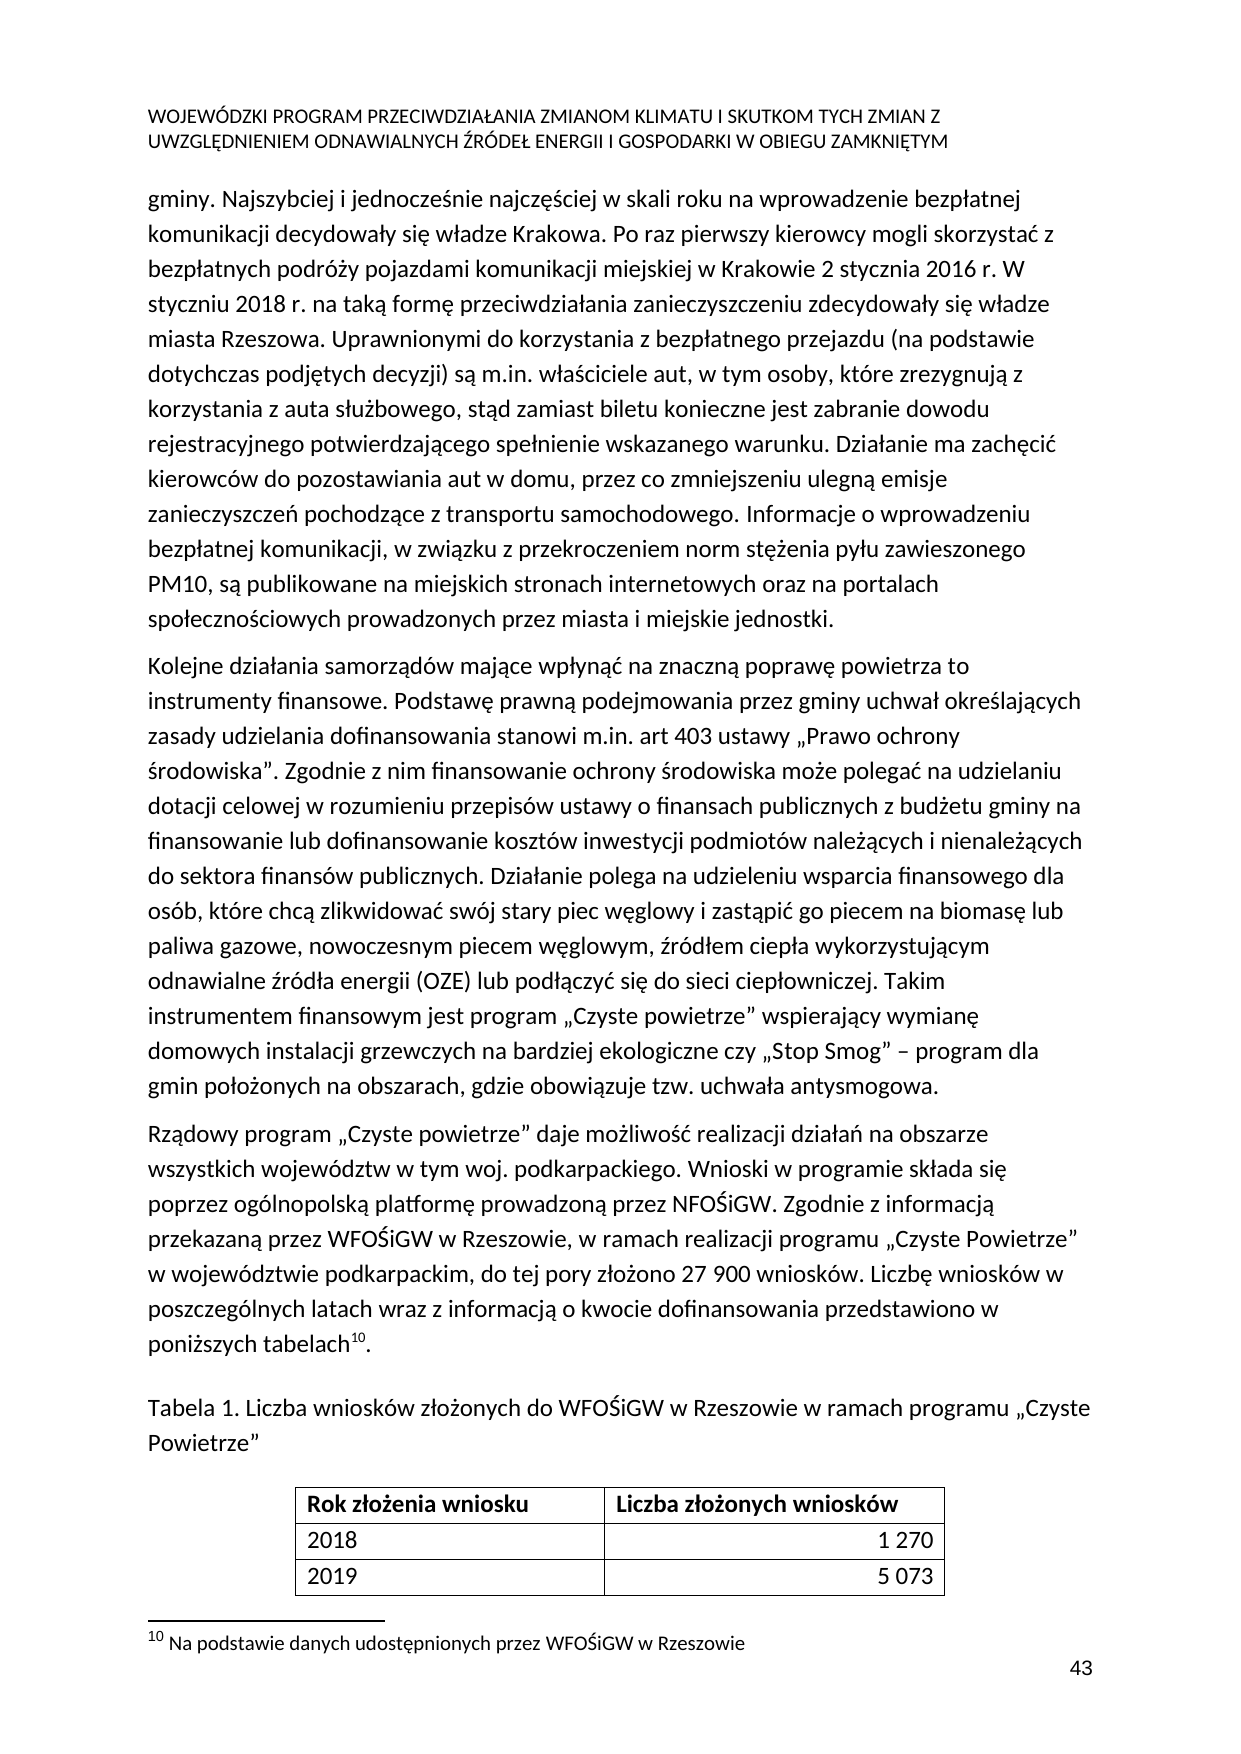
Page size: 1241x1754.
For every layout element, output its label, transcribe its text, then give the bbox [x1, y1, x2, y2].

table_cell 5 073 [605, 1560, 944, 1595]
table_cell 1 270 [605, 1524, 944, 1559]
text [148, 183, 1092, 633]
table_cell 2019 [296, 1560, 604, 1595]
text Rządowy program „Czyste powietrze” daje możliwość realizacji działań na obszarze wszystkich województw w tym woj. podkarpackiego. Wnioski w programie składa się poprzez ogólnopolską platformę prowadzoną przez NFOŚiGW. Zgodnie z informacją przekazaną przez WFOŚiGW w Rzeszowie, w ramach realizacji programu „Czyste Powietrze” w województwie podkarpackim, do tej pory złożono 27 900 wniosków. Liczbę wniosków w poszczególnych latach wraz z informacją o kwocie dofinansowania przedstawiono w poniższych tabelach. [148, 1118, 1092, 1358]
table_cell 2018 [296, 1524, 604, 1559]
table_header Liczba złożonych wniosków [605, 1488, 944, 1523]
table_header Rok złożenia wniosku [296, 1488, 604, 1523]
text Tabela 1. Liczba wniosków złożonych do WFOŚiGW w Rzeszowie w ramach programu „Czyste Powietrze” [148, 1392, 1092, 1458]
text Kolejne działania samorządów mające wpłynąć na znaczną poprawę powietrza to instrumenty finansowe. Podstawę prawną podejmowania przez gminy uchwał określających zasady udzielania dofinansowania stanowi m.in. art 403 ustawy „Prawo ochrony środowiska”. Zgodnie z nim finansowanie ochrony środowiska może polegać na udzielaniu dotacji celowej w rozumieniu przepisów ustawy o finansach publicznych z budżetu gminy na finansowanie lub dofinansowanie kosztów inwestycji podmiotów należących i nienależących do sektora finansów publicznych. Działanie polega na udzieleniu wsparcia finansowego dla osób, które chcą zlikwidować swój stary piec węglowy i zastąpić go piecem na biomasę lub paliwa gazowe, nowoczesnym piecem węglowym, źródłem ciepła wykorzystującym odnawialne źródła energii (OZE) lub podłączyć się do sieci ciepłowniczej. Takim instrumentem finansowym jest program „Czyste powietrze” wspierający wymianę domowych instalacji grzewczych na bardziej ekologiczne czy „Stop Smog” – program dla gmin położonych na obszarach, gdzie obowiązuje tzw. uchwała antysmogowa. [148, 651, 1092, 1101]
